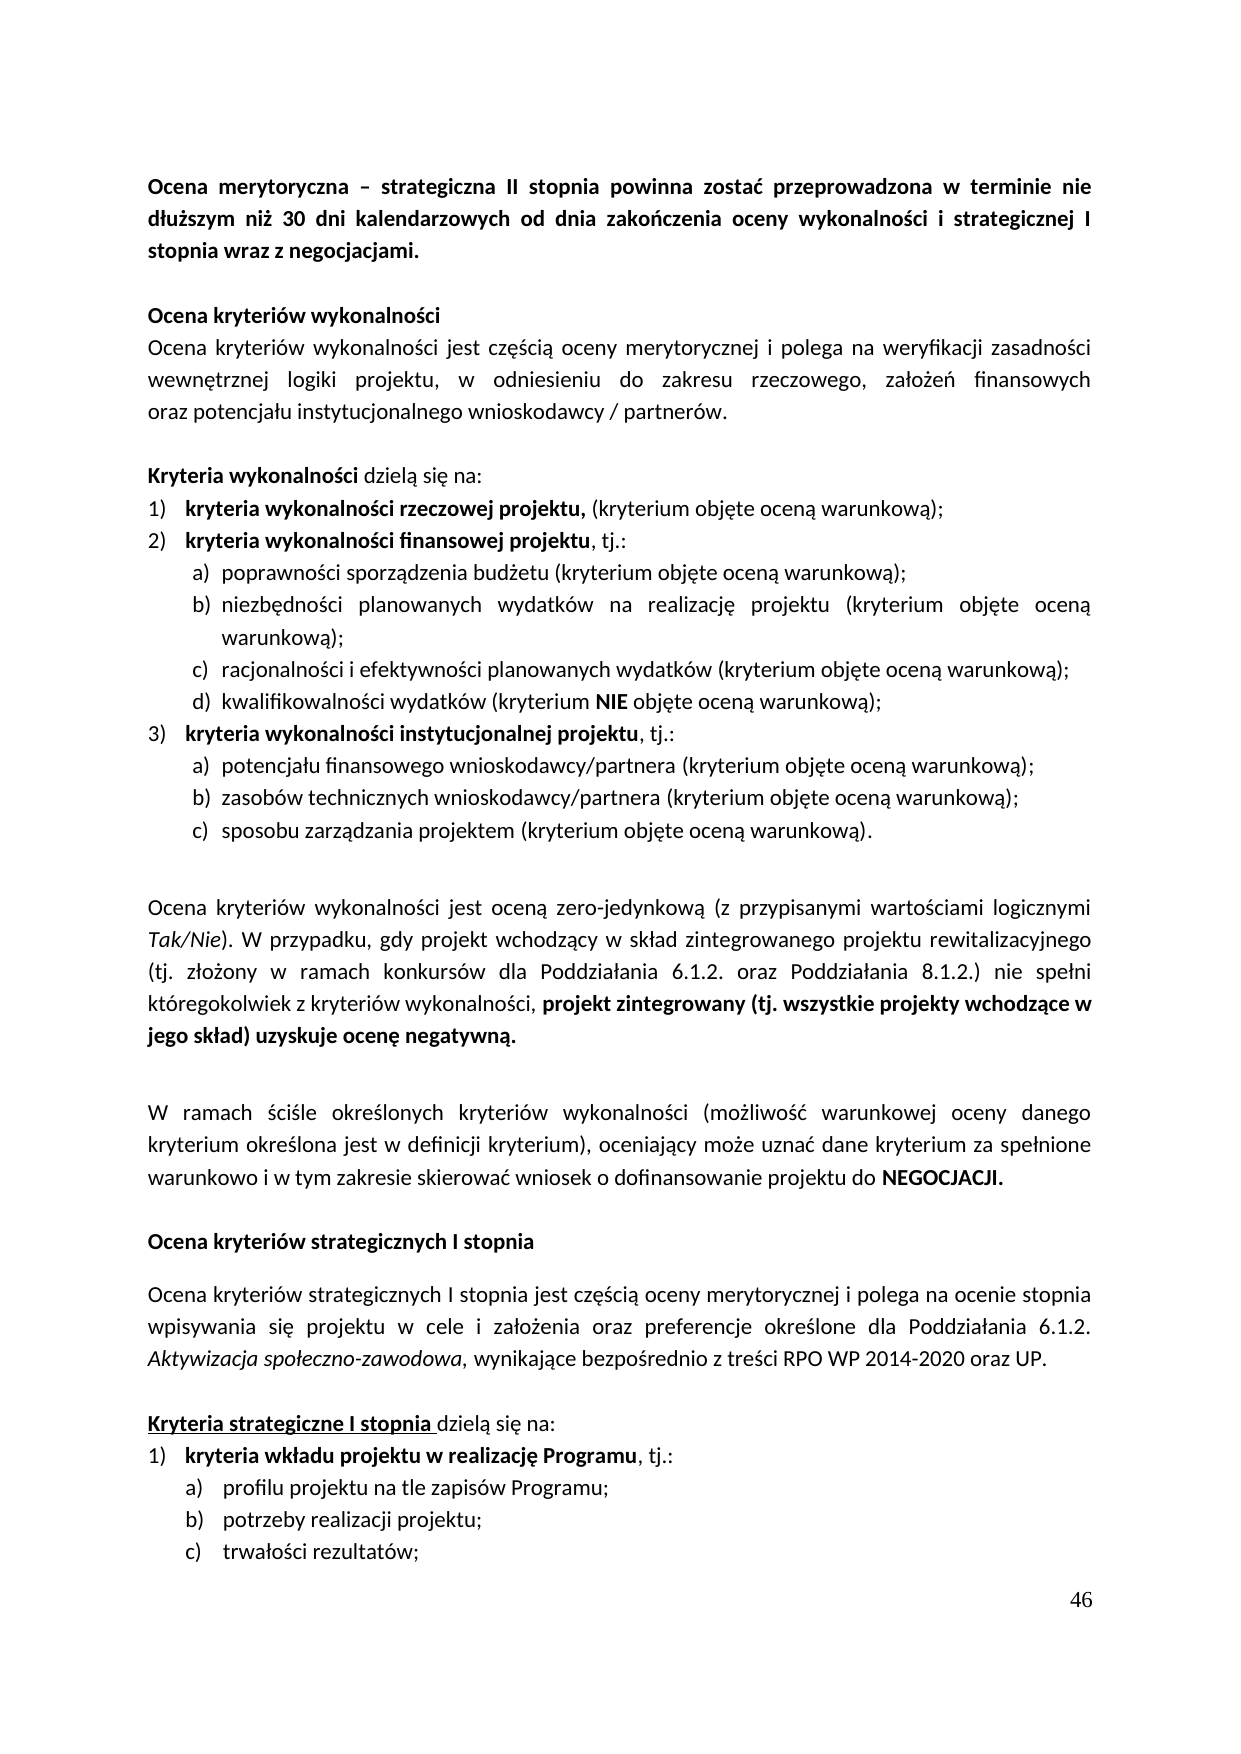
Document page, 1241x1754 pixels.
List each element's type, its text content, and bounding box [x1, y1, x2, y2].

list kwalifikowalności wydatków (kryterium NIE objęte oceną warunkową); [192, 687, 1093, 715]
text Ocena kryteriów wykonalności [148, 301, 1093, 329]
text Ocena merytoryczna – strategiczna II stopnia powinna zostać przeprowadzona w terminie nie dłuższym niż 30 dni kalendarzowych od dnia zakończenia oceny wykonalności i strategicznej I stopnia wraz z negocjacjami. [148, 172, 1093, 264]
list poprawności sporządzenia budżetu (kryterium objęte oceną warunkową); [192, 558, 1093, 586]
text Kryteria wykonalności dzielą się na: [148, 462, 1093, 490]
text W ramach ściśle określonych kryteriów wykonalności (możliwość warunkowej oceny danego kryterium określona jest w definicji kryterium), oceniający może uznać dane kryterium za spełnione warunkowo i w tym zakresie skierować wniosek o dofinansowanie projektu do NEGOCJACJI. [148, 1098, 1093, 1191]
list sposobu zarządzania projektem (kryterium objęte oceną warunkową). [192, 816, 1093, 844]
text Ocena kryteriów wykonalności jest oceną zero-jedynkową (z przypisanymi wartościami logicznymi Tak/Nie). W przypadku, gdy projekt wchodzący w skład zintegrowanego projektu rewitalizacyjnego (tj. złożony w ramach konkursów dla Poddziałania 6.1.2. oraz Poddziałania 8.1.2.) nie spełni któregokolwiek z kryteriów wykonalności, projekt zintegrowany (tj. wszystkie projekty wchodzące w jego skład) uzyskuje ocenę negatywną. [148, 893, 1093, 1049]
list niezbędności planowanych wydatków na realizację projektu (kryterium objęte oceną warunkową); [192, 590, 1093, 651]
list trwałości rezultatów; [185, 1537, 1093, 1566]
list racjonalności i efektywności planowanych wydatków (kryterium objęte oceną warunkową); [192, 655, 1093, 683]
text Kryteria strategiczne I stopnia dzielą się na: [148, 1409, 1093, 1437]
list potrzeby realizacji projektu; [185, 1505, 1093, 1533]
list potencjału finansowego wnioskodawcy/partnera (kryterium objęte oceną warunkową); [192, 751, 1093, 779]
list kryteria wykonalności finansowej projektu, tj.: [148, 526, 1093, 554]
list zasobów technicznych wnioskodawcy/partnera (kryterium objęte oceną warunkową); [192, 783, 1093, 812]
list profilu projektu na tle zapisów Programu; [185, 1473, 1093, 1501]
text Ocena kryteriów strategicznych I stopnia jest częścią oceny merytorycznej i polega na ocenie stopnia wpisywania się projektu w cele i założenia oraz preferencje określone dla Poddziałania 6.1.2. Aktywizacja społeczno-zawodowa, wynikające bezpośrednio z treści RPO WP 2014-2020 oraz UP. [148, 1280, 1093, 1372]
list kryteria wykonalności rzeczowej projektu, (kryterium objęte oceną warunkową); [148, 494, 1093, 522]
list kryteria wykonalności instytucjonalnej projektu, tj.: [148, 719, 1093, 747]
text Ocena kryteriów strategicznych I stopnia [148, 1227, 1093, 1255]
text Ocena kryteriów wykonalności jest częścią oceny merytorycznej i polega na weryfikacji zasadności wewnętrznej logiki projektu, w odniesieniu do zakresu rzeczowego, założeń finansowych oraz potencjału instytucjonalnego wnioskodawcy / partnerów. [148, 333, 1093, 425]
list kryteria wkładu projektu w realizację Programu, tj.: [148, 1441, 1093, 1469]
